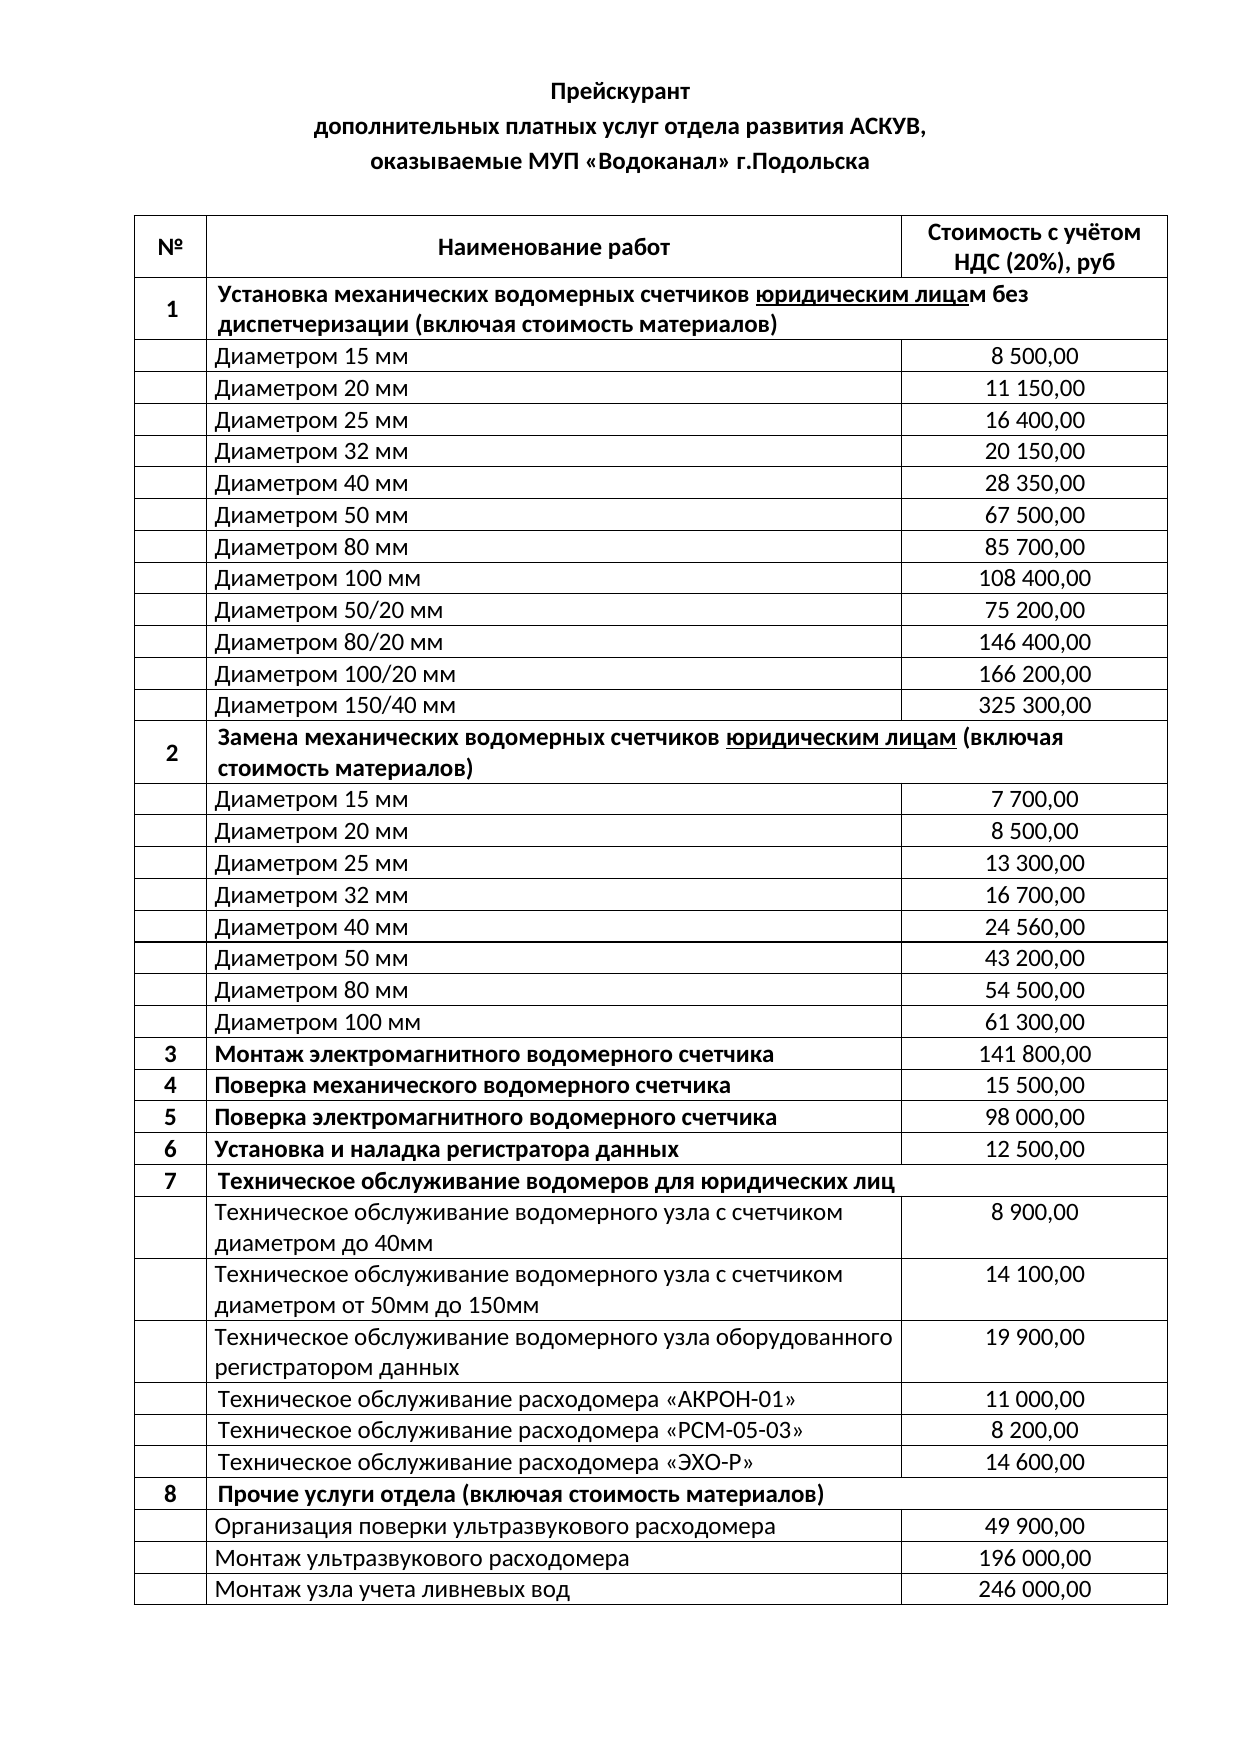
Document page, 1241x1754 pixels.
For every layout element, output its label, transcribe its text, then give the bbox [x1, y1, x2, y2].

table_cell [135, 974, 206, 1005]
table_cell Диаметром 15 мм [207, 340, 901, 371]
table_cell [135, 784, 206, 814]
table_cell Диаметром 25 мм [207, 404, 901, 434]
table_cell 28 350,00 [902, 467, 1167, 498]
table_cell Диаметром 80/20 мм [207, 626, 901, 657]
table_cell 49 900,00 [902, 1510, 1167, 1541]
table_cell [135, 626, 206, 657]
table_cell 85 700,00 [902, 531, 1167, 562]
table_cell Монтаж электромагнитного водомерного счетчика [207, 1038, 901, 1068]
table_cell [135, 1542, 206, 1572]
table_cell 43 200,00 [902, 943, 1167, 973]
table_cell [135, 847, 206, 878]
table_cell 67 500,00 [902, 499, 1167, 530]
table_cell 146 400,00 [902, 626, 1167, 657]
table_cell 11 000,00 [902, 1383, 1167, 1413]
table_cell 2 [135, 721, 206, 782]
table_cell [135, 943, 206, 973]
table_cell [135, 1321, 206, 1382]
table_cell 108 400,00 [902, 563, 1167, 593]
table_cell 4 [135, 1070, 206, 1100]
table_cell Диаметром 100 мм [207, 563, 901, 593]
table_cell Техническое обслуживание расходомера «ЭХО-Р» [207, 1446, 901, 1477]
table_cell Диаметром 100/20 мм [207, 658, 901, 689]
table_cell 6 [135, 1133, 206, 1164]
table_cell [135, 911, 206, 941]
table_cell 12 500,00 [902, 1133, 1167, 1164]
table_cell Диаметром 15 мм [207, 784, 901, 814]
table_cell Техническое обслуживание водомеров для юридических лиц [207, 1165, 1167, 1196]
table_cell 7 [135, 1165, 206, 1196]
table_cell 19 900,00 [902, 1321, 1167, 1382]
table_cell Техническое обслуживание водомерного узла оборудованного регистратором данных [207, 1321, 901, 1382]
table_cell [135, 467, 206, 498]
table_cell [135, 436, 206, 466]
table_cell 98 000,00 [902, 1101, 1167, 1132]
table_cell 11 150,00 [902, 372, 1167, 403]
table_cell 13 300,00 [902, 847, 1167, 878]
table_cell Диаметром 100 мм [207, 1006, 901, 1037]
table_cell 3 [135, 1038, 206, 1068]
table_cell Диаметром 25 мм [207, 847, 901, 878]
table_cell 20 150,00 [902, 436, 1167, 466]
table_cell 166 200,00 [902, 658, 1167, 689]
table_cell Организация поверки ультразвукового расходомера [207, 1510, 901, 1541]
table_cell [135, 1574, 206, 1604]
table_cell 15 500,00 [902, 1070, 1167, 1100]
table_cell 54 500,00 [902, 974, 1167, 1005]
table_cell Поверка механического водомерного счетчика [207, 1070, 901, 1100]
table_cell [135, 1510, 206, 1541]
table_cell Техническое обслуживание расходомера «РСМ-05-03» [207, 1415, 901, 1445]
table_cell [135, 658, 206, 689]
table_cell Диаметром 50 мм [207, 943, 901, 973]
table_header Наименование работ [207, 216, 901, 277]
table_cell 5 [135, 1101, 206, 1132]
table_cell [135, 340, 206, 371]
table_cell Диаметром 32 мм [207, 879, 901, 909]
table_cell Техническое обслуживание расходомера «АКРОН-01» [207, 1383, 901, 1413]
table_cell Диаметром 20 мм [207, 815, 901, 846]
table_cell Прочие услуги отдела (включая стоимость материалов) [207, 1478, 1167, 1509]
table_cell [135, 1415, 206, 1445]
table_cell [135, 1259, 206, 1320]
table_header № [135, 216, 206, 277]
table_cell [135, 499, 206, 530]
table_cell Монтаж узла учета ливневых вод [207, 1574, 901, 1604]
table_cell [135, 1446, 206, 1477]
table_cell 1 [135, 278, 206, 339]
table_cell 8 500,00 [902, 340, 1167, 371]
table_cell 196 000,00 [902, 1542, 1167, 1572]
text дополнительных платных услуг отдела развития АСКУВ, [75, 110, 1165, 141]
table_cell 8 500,00 [902, 815, 1167, 846]
table_cell [135, 815, 206, 846]
table_cell Диаметром 80 мм [207, 531, 901, 562]
table_cell 141 800,00 [902, 1038, 1167, 1068]
table_cell 61 300,00 [902, 1006, 1167, 1037]
table_cell Диаметром 40 мм [207, 467, 901, 498]
table_cell [135, 1006, 206, 1037]
table_cell Диаметром 50/20 мм [207, 594, 901, 625]
table_cell 8 900,00 [902, 1197, 1167, 1258]
table_cell 8 200,00 [902, 1415, 1167, 1445]
table_cell [135, 531, 206, 562]
text Прейскурант [75, 75, 1165, 106]
table_cell Установка механических водомерных счетчиков юридическим лицам без диспетчеризации (включая стоимость материалов) [207, 278, 1167, 339]
table_cell Диаметром 80 мм [207, 974, 901, 1005]
table_cell [135, 690, 206, 720]
table_header Стоимость с учётом НДС (20%), руб [902, 216, 1167, 277]
table_cell Диаметром 20 мм [207, 372, 901, 403]
table_cell Замена механических водомерных счетчиков юридическим лицам (включая стоимость материалов) [207, 721, 1167, 782]
table_cell 7 700,00 [902, 784, 1167, 814]
table_cell 16 700,00 [902, 879, 1167, 909]
table_cell Техническое обслуживание водомерного узла с счетчиком диаметром до 40мм [207, 1197, 901, 1258]
table_cell Техническое обслуживание водомерного узла с счетчиком диаметром от 50мм до 150мм [207, 1259, 901, 1320]
table_cell Диаметром 50 мм [207, 499, 901, 530]
table_cell 14 600,00 [902, 1446, 1167, 1477]
table_cell [135, 372, 206, 403]
table_cell 8 [135, 1478, 206, 1509]
table_cell Диаметром 40 мм [207, 911, 901, 941]
table_cell 14 100,00 [902, 1259, 1167, 1320]
table_cell 246 000,00 [902, 1574, 1167, 1604]
table_cell [135, 594, 206, 625]
table_cell Диаметром 150/40 мм [207, 690, 901, 720]
table_cell Диаметром 32 мм [207, 436, 901, 466]
table_cell 325 300,00 [902, 690, 1167, 720]
table_cell [135, 1383, 206, 1413]
table_cell [135, 1197, 206, 1258]
table_cell [135, 563, 206, 593]
table_cell Поверка электромагнитного водомерного счетчика [207, 1101, 901, 1132]
table_cell [135, 879, 206, 909]
text оказываемые МУП «Водоканал» г.Подольска [75, 145, 1165, 176]
table_cell 16 400,00 [902, 404, 1167, 434]
table_cell Установка и наладка регистратора данных [207, 1133, 901, 1164]
table_cell 24 560,00 [902, 911, 1167, 941]
table_cell 75 200,00 [902, 594, 1167, 625]
table_cell Монтаж ультразвукового расходомера [207, 1542, 901, 1572]
table_cell [135, 404, 206, 434]
